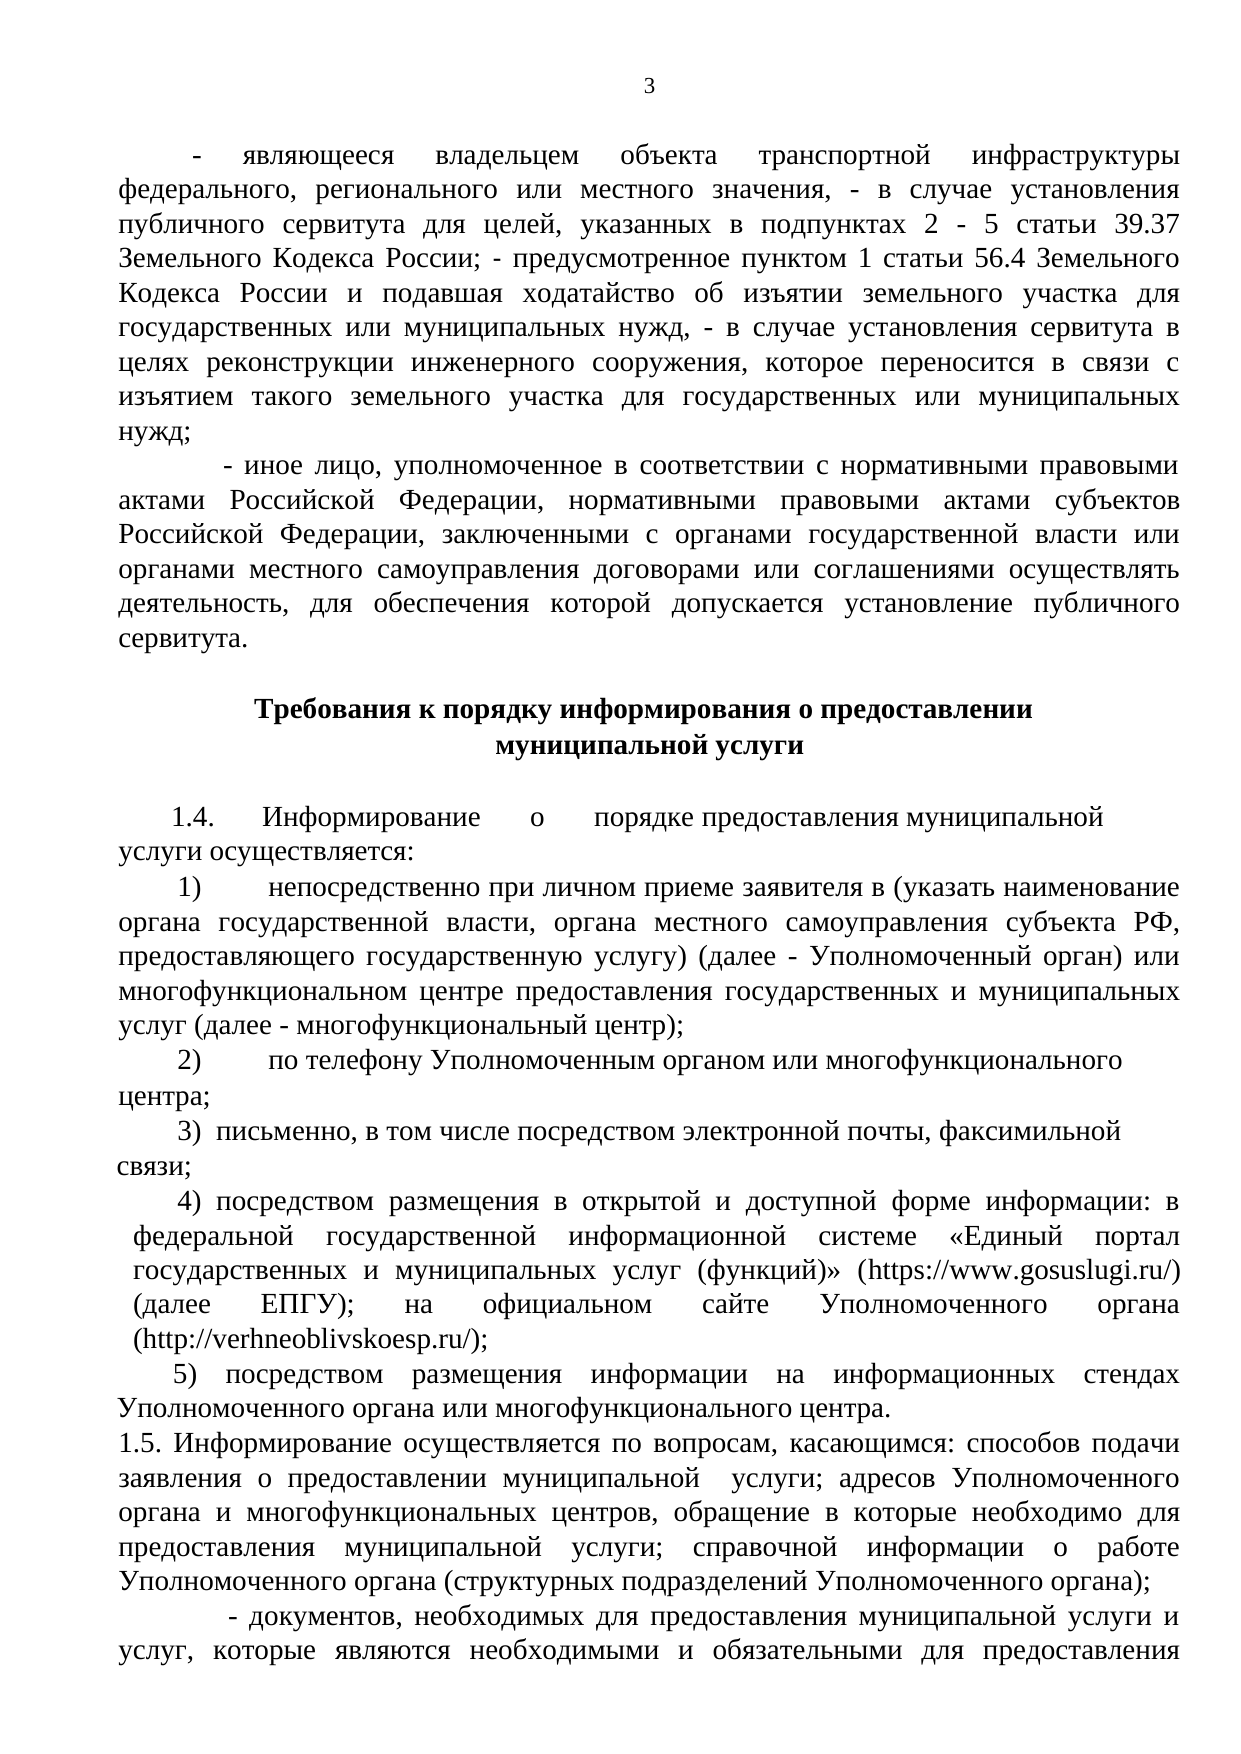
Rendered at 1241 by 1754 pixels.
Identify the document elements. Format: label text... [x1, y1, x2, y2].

text связи; [116, 1148, 1181, 1182]
text муниципальной услуги [128, 727, 1171, 761]
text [118, 1598, 1181, 1666]
text Требования к порядку информирования о предоставлении [118, 691, 1169, 724]
text центра; [118, 1078, 1181, 1111]
text 3) письменно, в том числе посредством электронной почты, факсимильной [177, 1113, 1181, 1146]
text 4) посредством размещения в открытой и доступной форме информации: в федеральной государственной информационной системе «Единый портал государственных и муниципальных услуг (функций)» (https://www.gosuslugi.ru/) (далее ЕПГУ); на официальном сайте Уполномоченного органа (http://verhneoblivskoesp.ru/); [133, 1183, 1181, 1355]
list непосредственно при личном приеме заявителя в (указать наименование органа государственной власти, органа местного самоуправления субъекта РФ, предоставляющего государственную услугу) (далее - Уполномоченный орган) или многофункциональном центре предоставления государственных и муниципальных услуг (далее - многофункциональный центр); [118, 869, 1181, 1041]
text - иное лицо, уполномоченное в соответствии с нормативными правовыми актами Российской Федерации, нормативными правовыми актами субъектов Российской Федерации, заключенными с органами государственной власти или органами местного самоуправления договорами или соглашениями осуществлять деятельность, для обеспечения которой допускается установление публичного сервитута. [118, 447, 1181, 653]
text 1.4. Информирование о порядке предоставления муниципальной услуги осуществляется: [118, 799, 1181, 867]
text 1.5. Информирование осуществляется по вопросам, касающимся: способов подачи заявления о предоставлении муниципальной услуги; адресов Уполномоченного органа и многофункциональных центров, обращение в которые необходимо для предоставления муниципальной услуги; справочной информации о работе Уполномоченного органа (структурных подразделений Уполномоченного органа); [118, 1425, 1181, 1597]
text 5) посредством размещения информации на информационных стендах Уполномоченного органа или многофункционального центра. [116, 1356, 1181, 1424]
list по телефону Уполномоченным органом или многофункционального [118, 1042, 1181, 1076]
text - являющееся владельцем объекта транспортной инфраструктуры федерального, регионального или местного значения, - в случае установления публичного сервитута для целей, указанных в подпунктах 2 - 5 статьи 39.37 Земельного Кодекса России; - предусмотренное пунктом 1 статьи 56.4 Земельного Кодекса России и подавшая ходатайство об изъятии земельного участка для государственных или муниципальных нужд, - в случае установления сервитута в целях реконструкции инженерного сооружения, которое переносится в связи с изъятием такого земельного участка для государственных или муниципальных нужд; [118, 137, 1181, 446]
